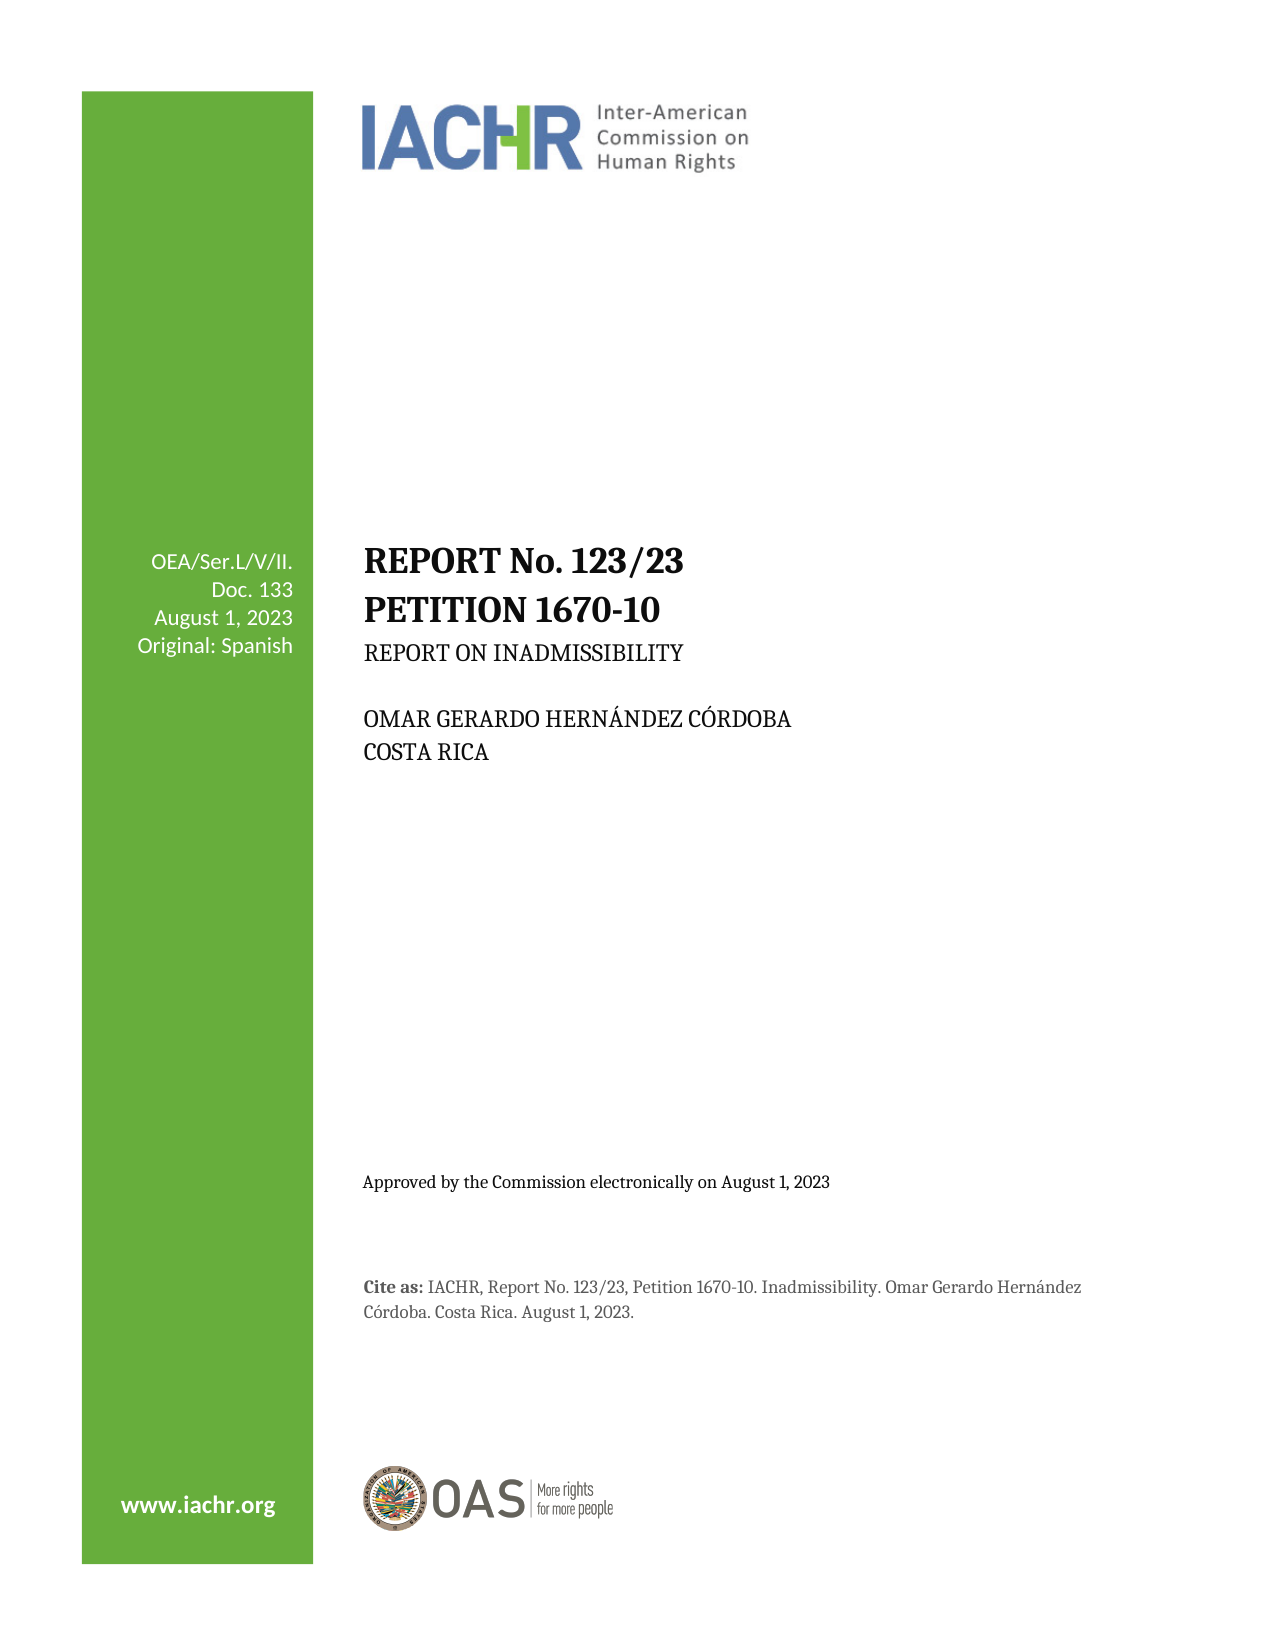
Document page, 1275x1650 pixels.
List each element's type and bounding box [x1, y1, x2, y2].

picture [352, 96, 767, 177]
picture [363, 1466, 613, 1531]
